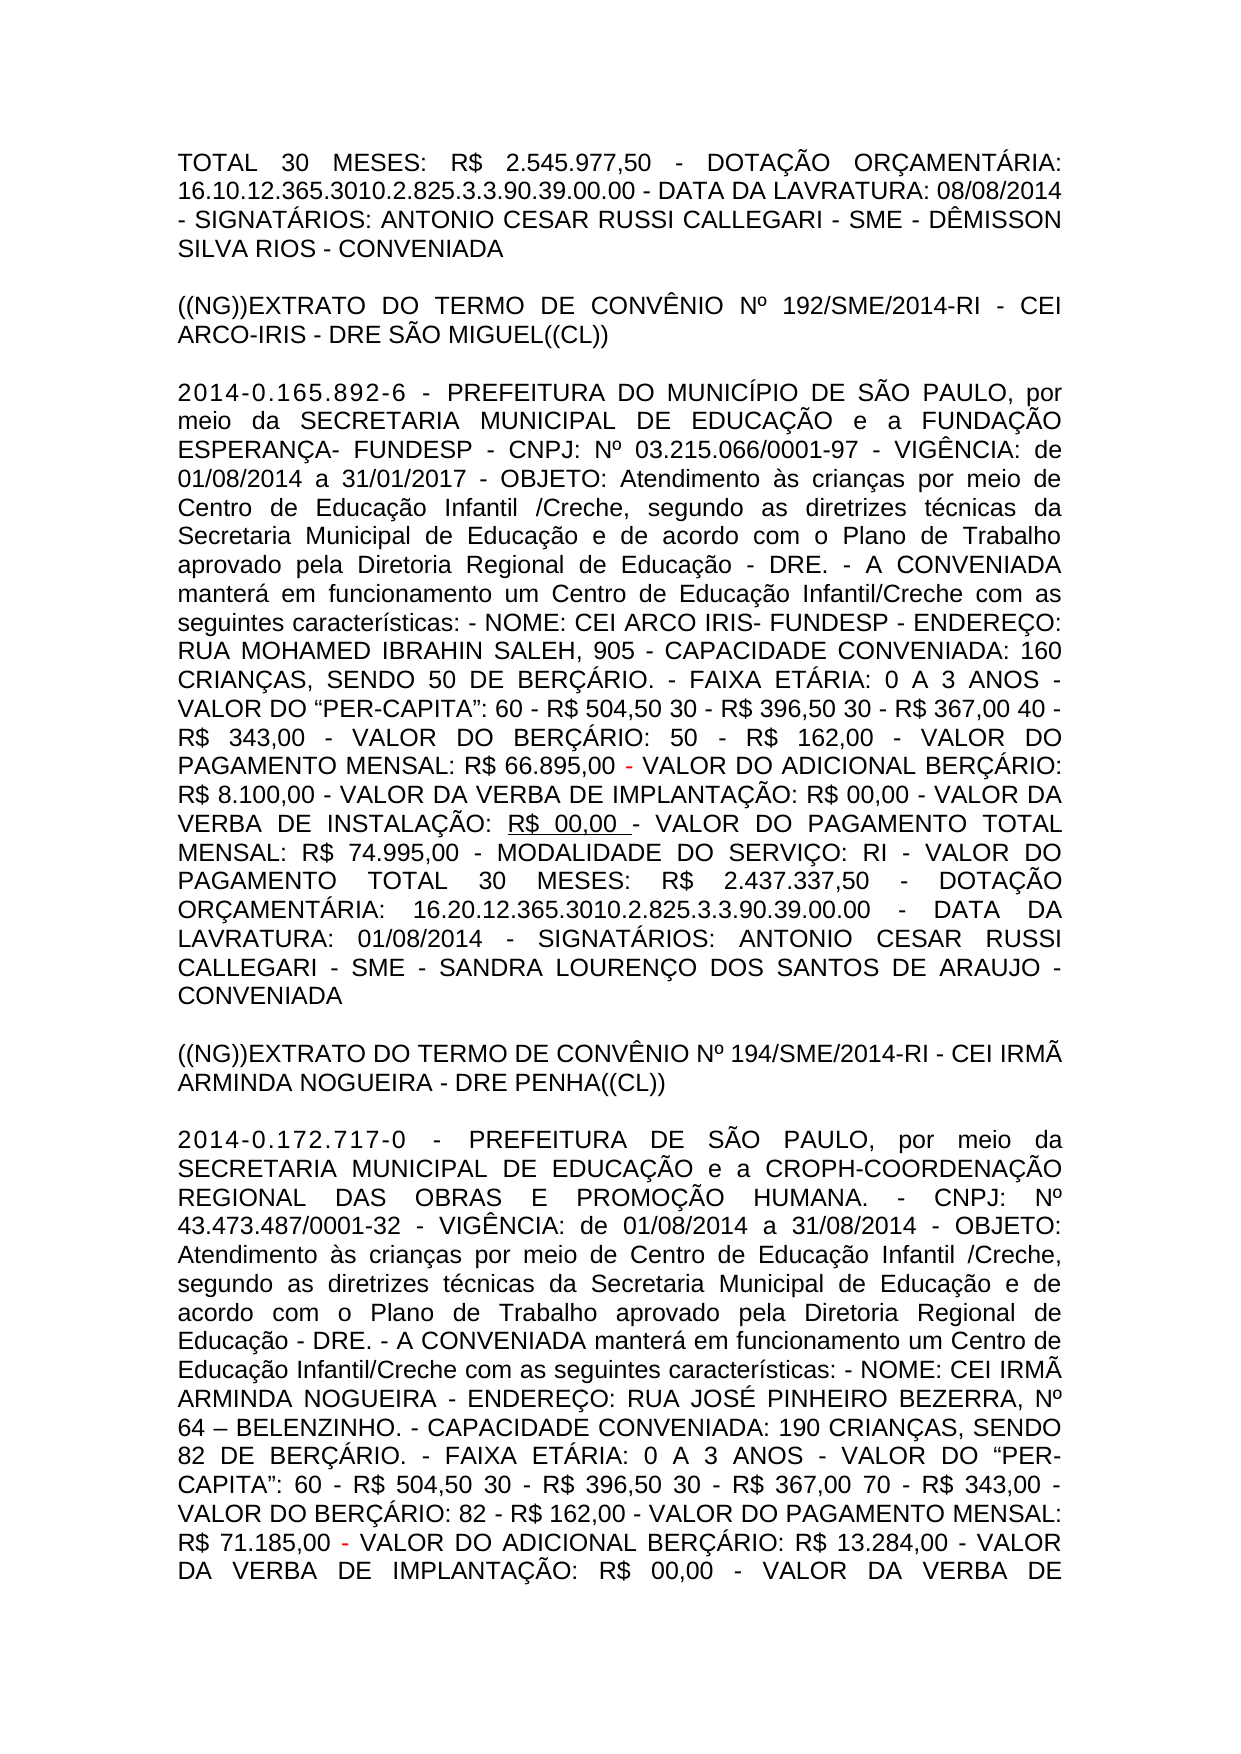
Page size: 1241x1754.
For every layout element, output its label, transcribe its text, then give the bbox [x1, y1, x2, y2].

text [177, 1125, 1063, 1585]
text 2014-0.165.892-6 - PREFEITURA DO MUNICÍPIO DE SÃO PAULO, por meio da SECRETARIA MUNICIPAL DE EDUCAÇÃO e a FUNDAÇÃO ESPERANÇA- FUNDESP - CNPJ: Nº 03.215.066/0001-97 - VIGÊNCIA: de 01/08/2014 a 31/01/2017 - OBJETO: Atendimento às crianças por meio de Centro de Educação Infantil /Creche, segundo as diretrizes técnicas da Secretaria Municipal de Educação e de acordo com o Plano de Trabalho aprovado pela Diretoria Regional de Educação - DRE. - A CONVENIADA manterá em funcionamento um Centro de Educação Infantil/Creche com as seguintes características: - NOME: CEI ARCO IRIS- FUNDESP - ENDEREÇO: RUA MOHAMED IBRAHIN SALEH, 905 - CAPACIDADE CONVENIADA: 160 CRIANÇAS, SENDO 50 DE BERÇÁRIO. - FAIXA ETÁRIA: 0 A 3 ANOS - VALOR DO “PER-CAPITA”: 60 - R$ 504,50 30 - R$ 396,50 30 - R$ 367,00 40 - R$ 343,00 - VALOR DO BERÇÁRIO: 50 - R$ 162,00 - VALOR DO PAGAMENTO MENSAL: R$ 66.895,00 - VALOR DO ADICIONAL BERÇÁRIO: R$ 8.100,00 - VALOR DA VERBA DE IMPLANTAÇÃO: R$ 00,00 - VALOR DA VERBA DE INSTALAÇÃO: R$ 00,00 - VALOR DO PAGAMENTO TOTAL MENSAL: R$ 74.995,00 - MODALIDADE DO SERVIÇO: RI - VALOR DO PAGAMENTO TOTAL 30 MESES: R$ 2.437.337,50 - DOTAÇÃO ORÇAMENTÁRIA: 16.20.12.365.3010.2.825.3.3.90.39.00.00 - DATA DA LAVRATURA: 01/08/2014 - SIGNATÁRIOS: ANTONIO CESAR RUSSI CALLEGARI - SME - SANDRA LOURENÇO DOS SANTOS DE ARAUJO -CONVENIADA [177, 378, 1063, 1010]
text ((NG))EXTRATO DO TERMO DE CONVÊNIO Nº 192/SME/2014-RI - CEI ARCO-IRIS - DRE SÃO MIGUEL((CL)) [177, 291, 1063, 349]
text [177, 148, 1063, 263]
text ((NG))EXTRATO DO TERMO DE CONVÊNIO Nº 194/SME/2014-RI - CEI IRMÃ ARMINDA NOGUEIRA - DRE PENHA((CL)) [177, 1039, 1063, 1096]
